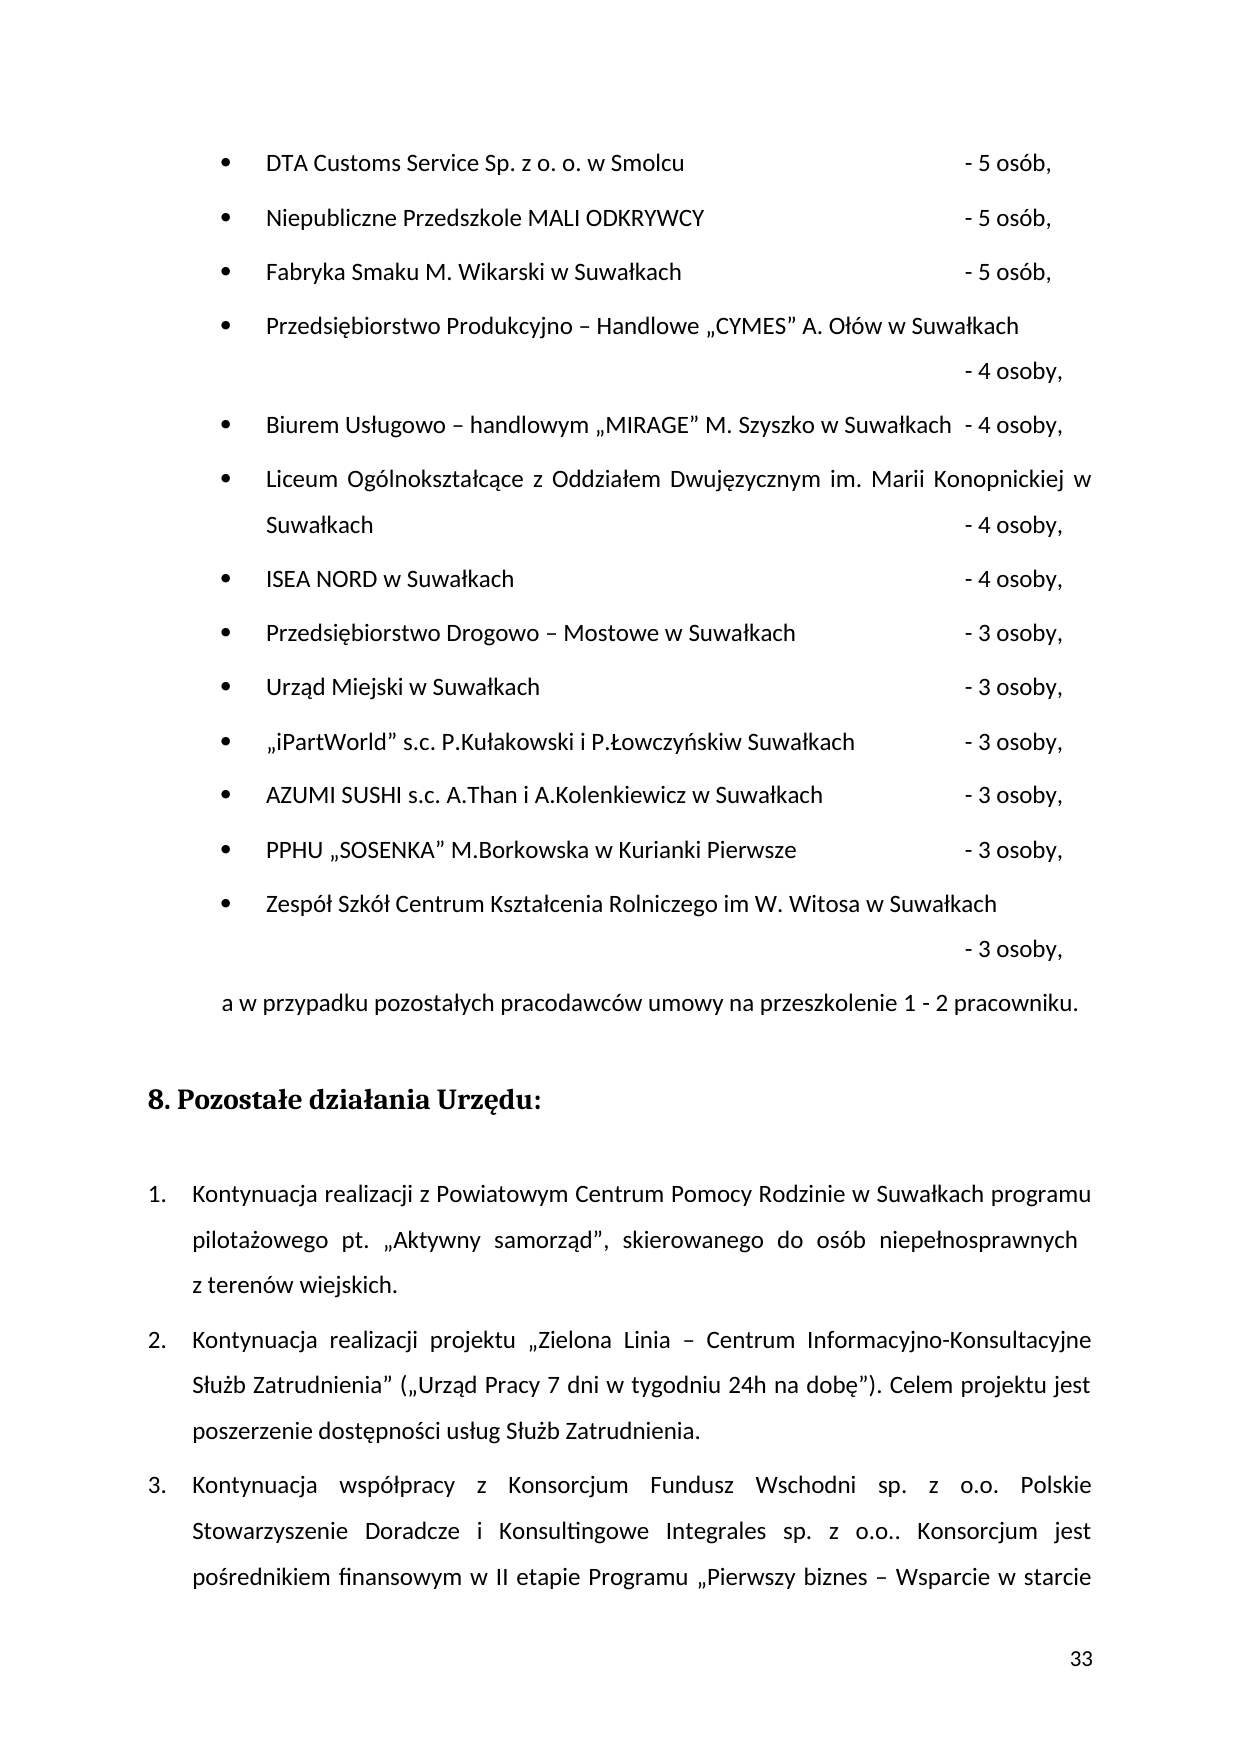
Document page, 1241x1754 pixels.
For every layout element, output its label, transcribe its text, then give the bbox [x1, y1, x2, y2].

list „iPartWorld” s.c. P.Kułakowski i P.Łowczyńskiw Suwałkach - 3 osoby, [221, 726, 1093, 756]
list Urząd Miejski w Suwałkach - 3 osoby, [221, 672, 1093, 702]
list Fabryka Smaku M. Wikarski w Suwałkach - 5 osób, [221, 256, 1093, 286]
list Przedsiębiorstwo Produkcyjno – Handlowe „CYMES” A. Ołów w Suwałkach - 4 osoby, [221, 310, 1093, 386]
list PPHU „SOSENKA” M.Borkowska w Kurianki Pierwsze - 3 osoby, [221, 834, 1093, 864]
list Liceum Ogólnokształcące z Oddziałem Dwujęzycznym im. Marii Konopnickiej w Suwałkach - 4 osoby, [221, 464, 1093, 540]
text a w przypadku pozostałych pracodawców umowy na przeszkolenie 1 - 2 pracowniku. [221, 988, 1093, 1018]
list Zespół Szkół Centrum Kształcenia Rolniczego im W. Witosa w Suwałkach - 3 osoby, [221, 888, 1093, 964]
subtitle 8. Pozostałe działania Urzędu: [148, 1083, 1093, 1117]
list DTA Customs Service Sp. z o. o. w Smolcu - 5 osób, [221, 148, 1093, 178]
list Kontynuacja realizacji projektu „Zielona Linia – Centrum Informacyjno-Konsultacyjne Służb Zatrudnienia” („Urząd Pracy 7 dni w tygodniu 24h na dobę”). Celem projektu jest poszerzenie dostępności usług Służb Zatrudnienia. [148, 1324, 1093, 1446]
list ISEA NORD w Suwałkach - 4 osoby, [221, 563, 1093, 594]
list Biurem Usługowo – handlowym „MIRAGE” M. Szyszko w Suwałkach - 4 osoby, [221, 409, 1093, 440]
list Przedsiębiorstwo Drogowo – Mostowe w Suwałkach - 3 osoby, [221, 617, 1093, 648]
list Niepubliczne Przedszkole MALI ODKRYWCY - 5 osób, [221, 202, 1093, 232]
list Kontynuacja realizacji z Powiatowym Centrum Pomocy Rodzinie w Suwałkach programu pilotażowego pt. „Aktywny samorząd”, skierowanego do osób niepełnosprawnych z terenów wiejskich. [148, 1178, 1093, 1300]
list AZUMI SUSHI s.c. A.Than i A.Kolenkiewicz w Suwałkach - 3 osoby, [221, 780, 1093, 810]
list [148, 1469, 1093, 1591]
